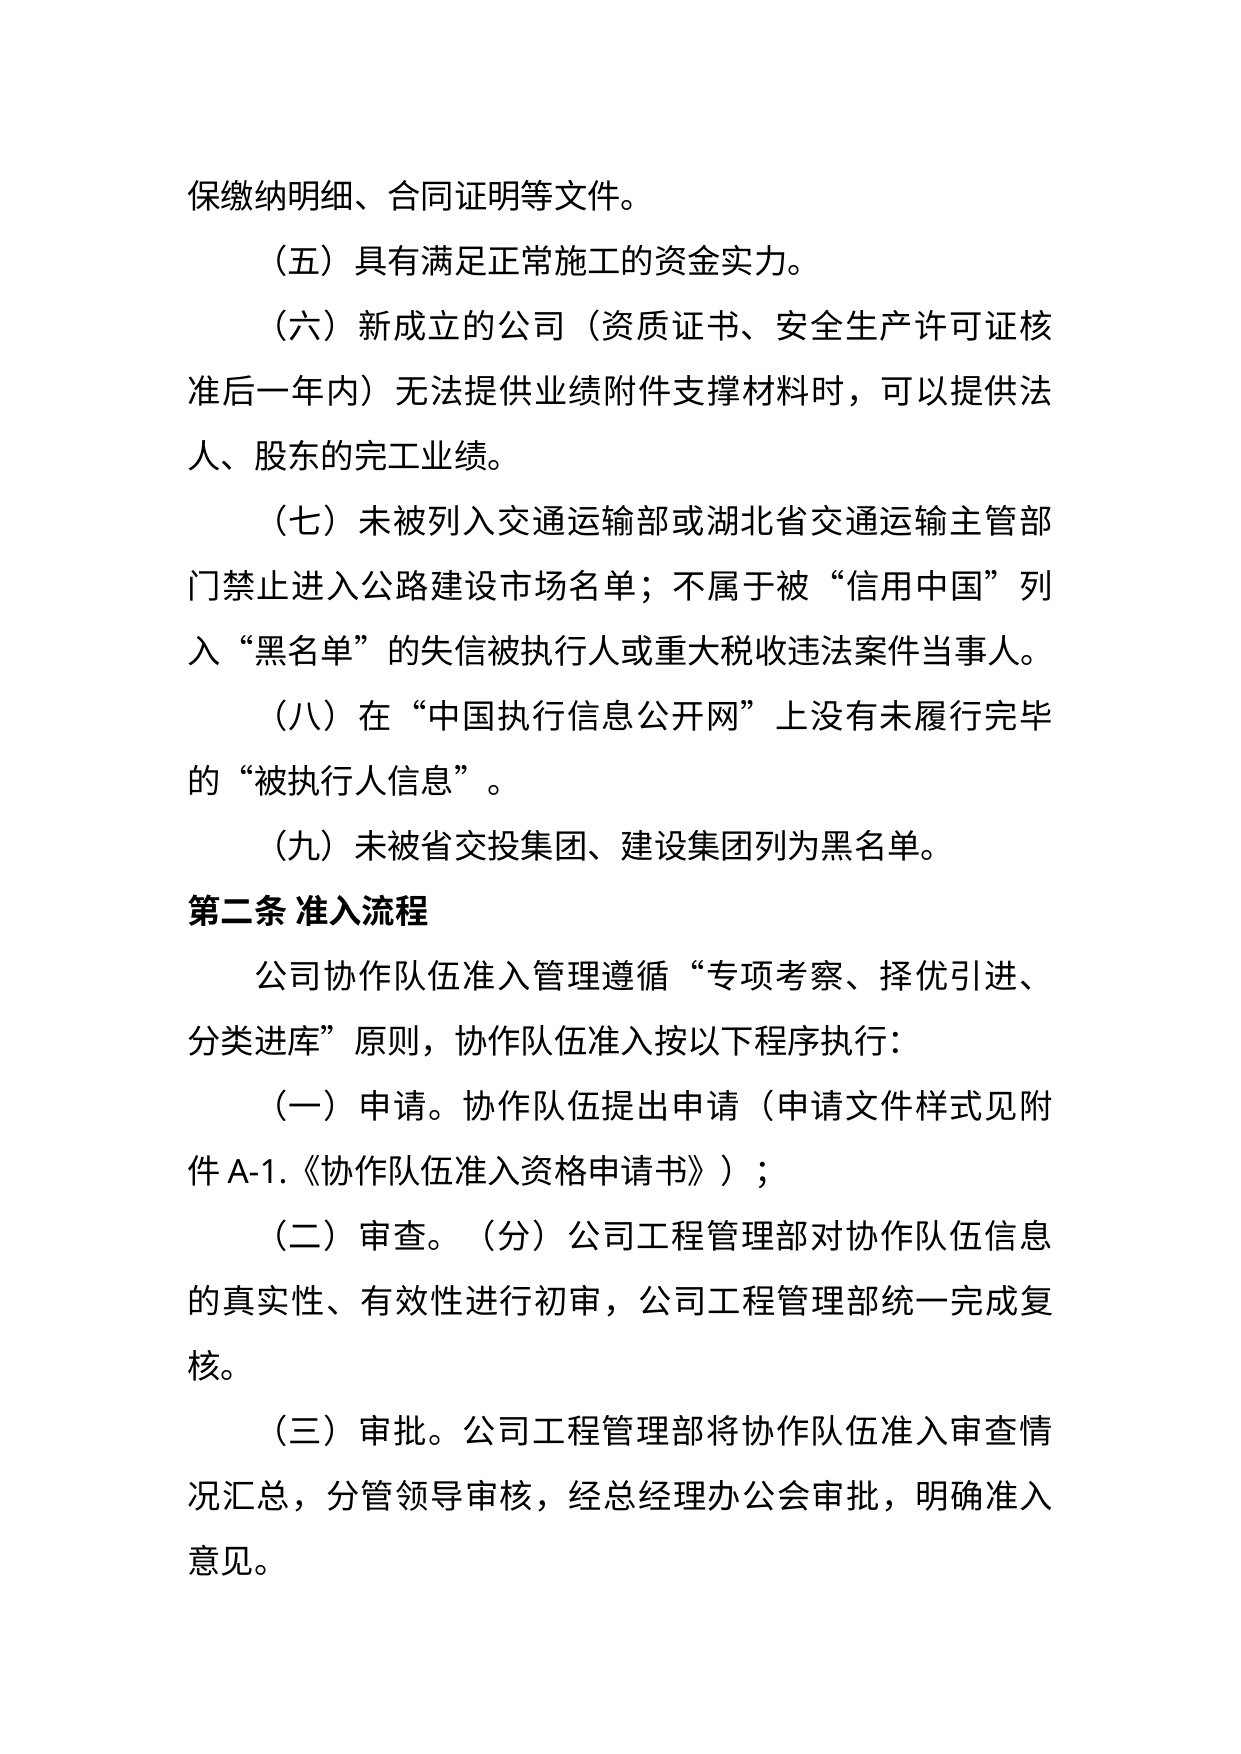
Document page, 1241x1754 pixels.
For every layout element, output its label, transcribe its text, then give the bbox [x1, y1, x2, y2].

text （五）具有满足正常施工的资金实力。 [187, 227, 1053, 292]
text （六）新成立的公司（资质证书、安全生产许可证核准后一年内）无法提供业绩附件支撑材料时，可以提供法人、股东的完工业绩。 [187, 292, 1053, 487]
text （八）在“中国执行信息公开网”上没有未履行完毕的“被执行人信息”。 [187, 682, 1053, 812]
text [187, 162, 1053, 227]
text （九）未被省交投集团、建设集团列为黑名单。 [187, 812, 1053, 877]
text （七）未被列入交通运输部或湖北省交通运输主管部门禁止进入公路建设市场名单；不属于被“信用中国”列入“黑名单”的失信被执行人或重大税收违法案件当事人。 [187, 487, 1053, 682]
text （二）审查。（分）公司工程管理部对协作队伍信息的真实性、有效性进行初审，公司工程管理部统一完成复核。 [187, 1202, 1053, 1397]
text （一）申请。协作队伍提出申请（申请文件样式见附件A-1.《协作队伍准入资格申请书》）； [187, 1072, 1053, 1202]
text 公司协作队伍准入管理遵循“专项考察、择优引进、分类进库”原则，协作队伍准入按以下程序执行： [187, 942, 1053, 1072]
text 第二条 准入流程 [187, 877, 1053, 942]
text （三）审批。公司工程管理部将协作队伍准入审查情况汇总，分管领导审核，经总经理办公会审批，明确准入意见。 [187, 1397, 1053, 1592]
